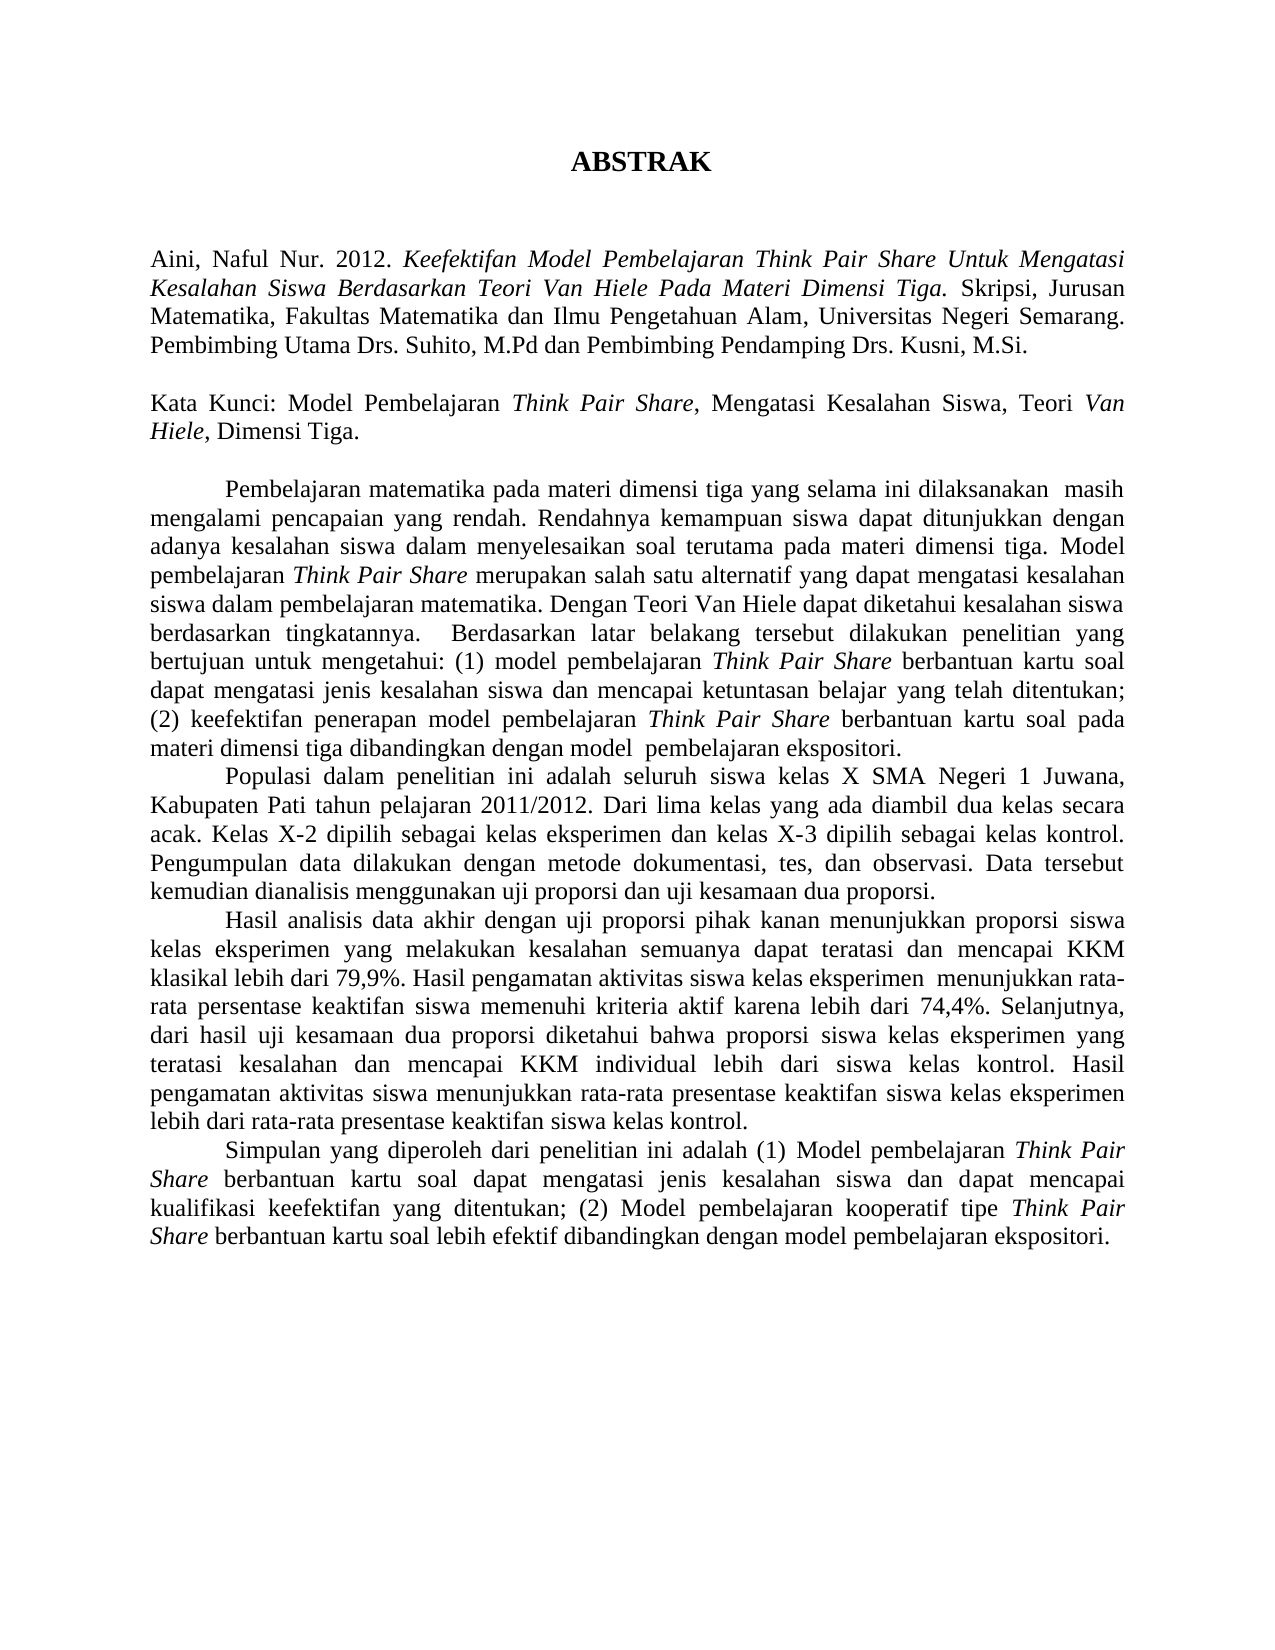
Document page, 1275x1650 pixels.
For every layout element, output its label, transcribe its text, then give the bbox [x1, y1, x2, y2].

text ABSTRAK [157, 150, 1125, 177]
text Populasi dalam penelitian ini adalah seluruh siswa kelas X SMA Negeri 1 Juwana, Kabupaten Pati tahun pelajaran 2011/2012. Dari lima kelas yang ada diambil dua kelas secara acak. Kelas X-2 dipilih sebagai kelas eksperimen dan kelas X-3 dipilih sebagai kelas kontrol. Pengumpulan data dilakukan dengan metode dokumentasi, tes, dan observasi. Data tersebut kemudian dianalisis menggunakan uji proporsi dan uji kesamaan dua proporsi. [150, 761, 1125, 905]
text Pembelajaran matematika pada materi dimensi tiga yang selama ini dilaksanakan masih mengalami pencapaian yang rendah. Rendahnya kemampuan siswa dapat ditunjukkan dengan adanya kesalahan siswa dalam menyelesaikan soal terutama pada materi dimensi tiga. Model pembelajaran Think Pair Share merupakan salah satu alternatif yang dapat mengatasi kesalahan siswa dalam pembelajaran matematika. Dengan Teori Van Hiele dapat diketahui kesalahan siswa berdasarkan tingkatannya. Berdasarkan latar belakang tersebut dilakukan penelitian yang bertujuan untuk mengetahui: (1) model pembelajaran Think Pair Share berbantuan kartu soal dapat mengatasi jenis kesalahan siswa dan mencapai ketuntasan belajar yang telah ditentukan; (2) keefektifan penerapan model pembelajaran Think Pair Share berbantuan kartu soal pada materi dimensi tiga dibandingkan dengan model pembelajaran ekspositori. [150, 474, 1125, 761]
text Kata Kunci: Model Pembelajaran Think Pair Share, Mengatasi Kesalahan Siswa, Teori Van Hiele, Dimensi Tiga. [150, 388, 1125, 445]
text Simpulan yang diperoleh dari penelitian ini adalah (1) Model pembelajaran Think Pair Share berbantuan kartu soal dapat mengatasi jenis kesalahan siswa dan dapat mencapai kualifikasi keefektifan yang ditentukan; (2) Model pembelajaran kooperatif tipe Think Pair Share berbantuan kartu soal lebih efektif dibandingkan dengan model pembelajaran ekspositori. [150, 1135, 1125, 1250]
text Hasil analisis data akhir dengan uji proporsi pihak kanan menunjukkan proporsi siswa kelas eksperimen yang melakukan kesalahan semuanya dapat teratasi dan mencapai KKM klasikal lebih dari 79,9%. Hasil pengamatan aktivitas siswa kelas eksperimen menunjukkan rata-rata persentase keaktifan siswa memenuhi kriteria aktif karena lebih dari 74,4%. Selanjutnya, dari hasil uji kesamaan dua proporsi diketahui bahwa proporsi siswa kelas eksperimen yang teratasi kesalahan dan mencapai KKM individual lebih dari siswa kelas kontrol. Hasil pengamatan aktivitas siswa menunjukkan rata-rata presentase keaktifan siswa kelas eksperimen lebih dari rata-rata presentase keaktifan siswa kelas kontrol. [150, 905, 1125, 1135]
text Aini, Naful Nur. 2012. Keefektifan Model Pembelajaran Think Pair Share Untuk Mengatasi Kesalahan Siswa Berdasarkan Teori Van Hiele Pada Materi Dimensi Tiga. Skripsi, Jurusan Matematika, Fakultas Matematika dan Ilmu Pengetahuan Alam, Universitas Negeri Semarang. Pembimbing Utama Drs. Suhito, M.Pd dan Pembimbing Pendamping Drs. Kusni, M.Si. [150, 244, 1125, 359]
